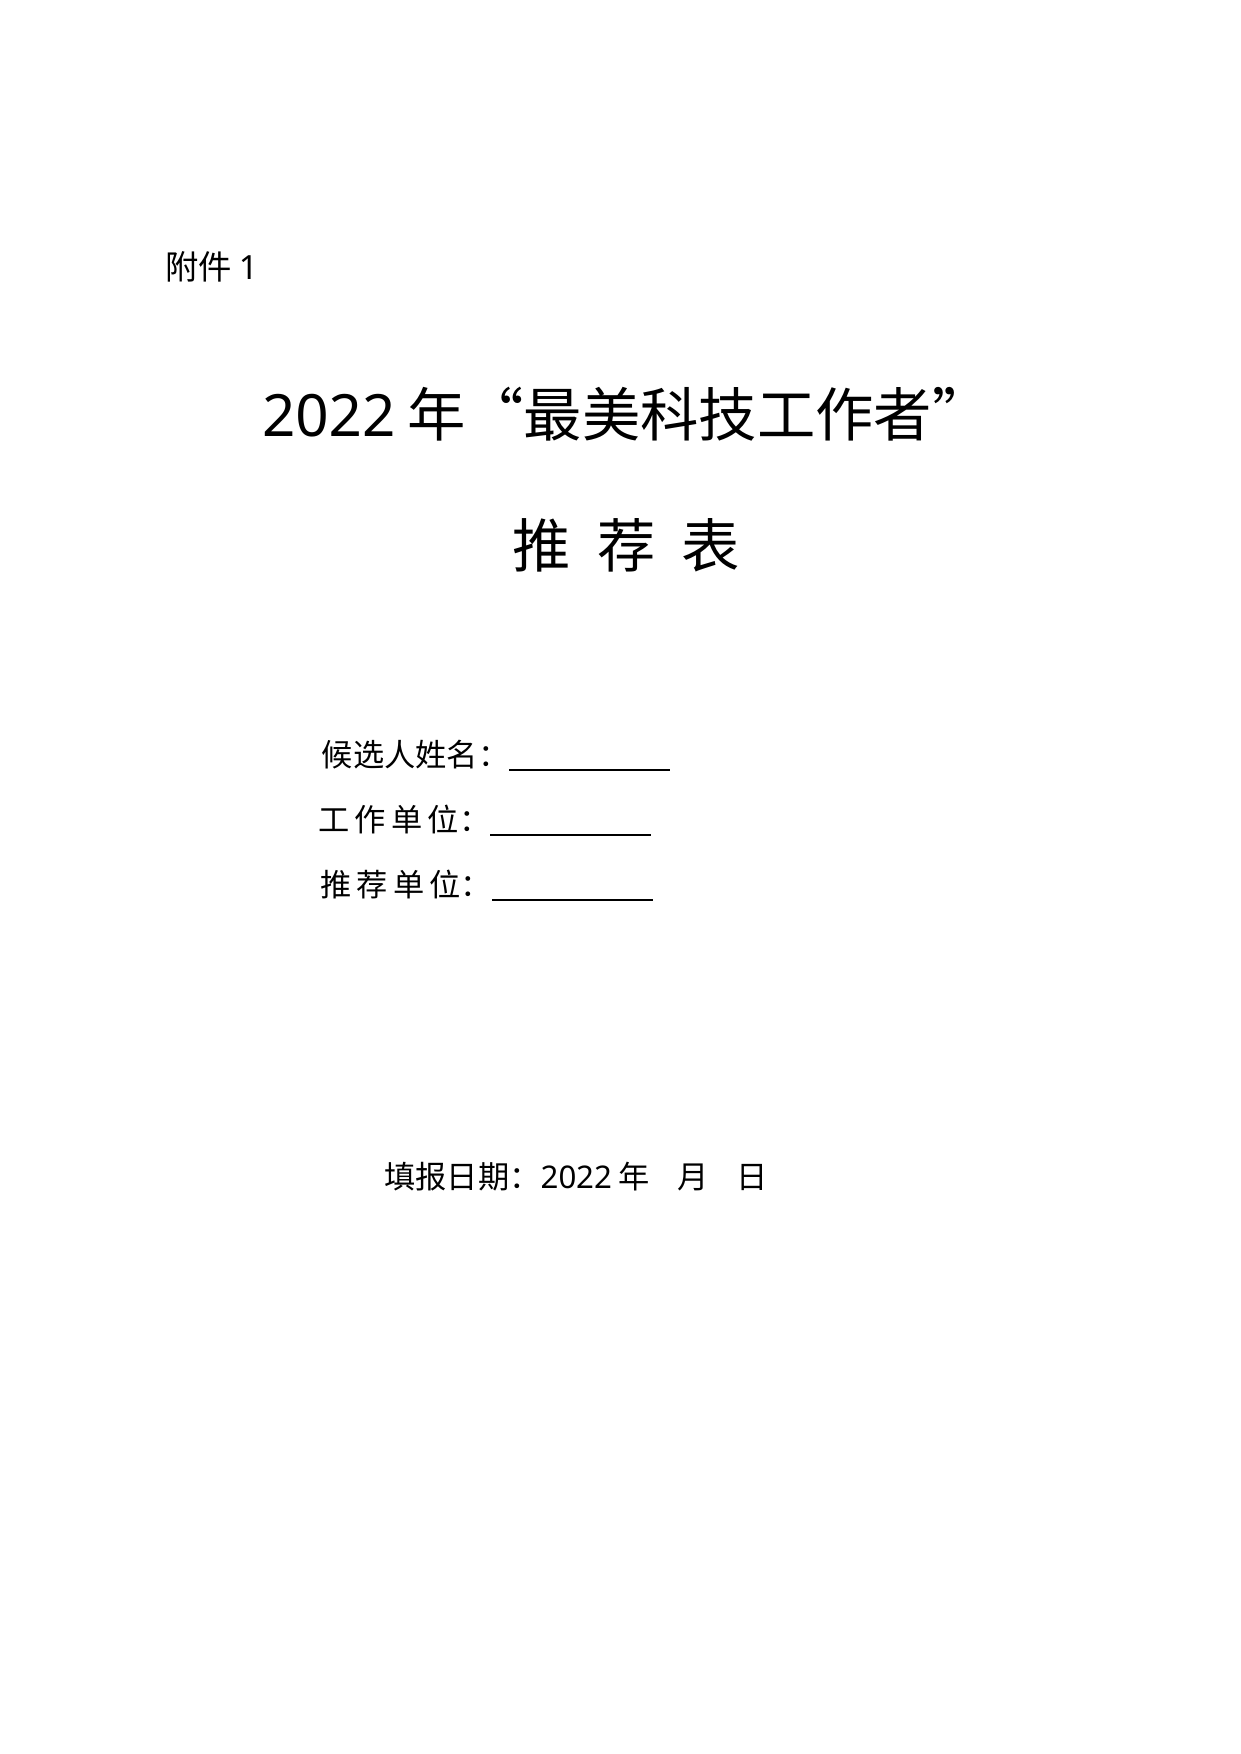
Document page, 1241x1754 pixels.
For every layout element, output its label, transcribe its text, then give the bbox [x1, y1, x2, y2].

text 候选人姓名： [165, 720, 1087, 785]
text 附件1 [165, 233, 1087, 298]
text 推 荐 表 [165, 493, 1087, 590]
text 工作单位： [165, 785, 1087, 850]
text 2022年“最美科技工作者” [165, 363, 1087, 460]
text 推荐单位： [165, 850, 1087, 915]
text 填报日期：2022年 月 日 [165, 1143, 1087, 1208]
